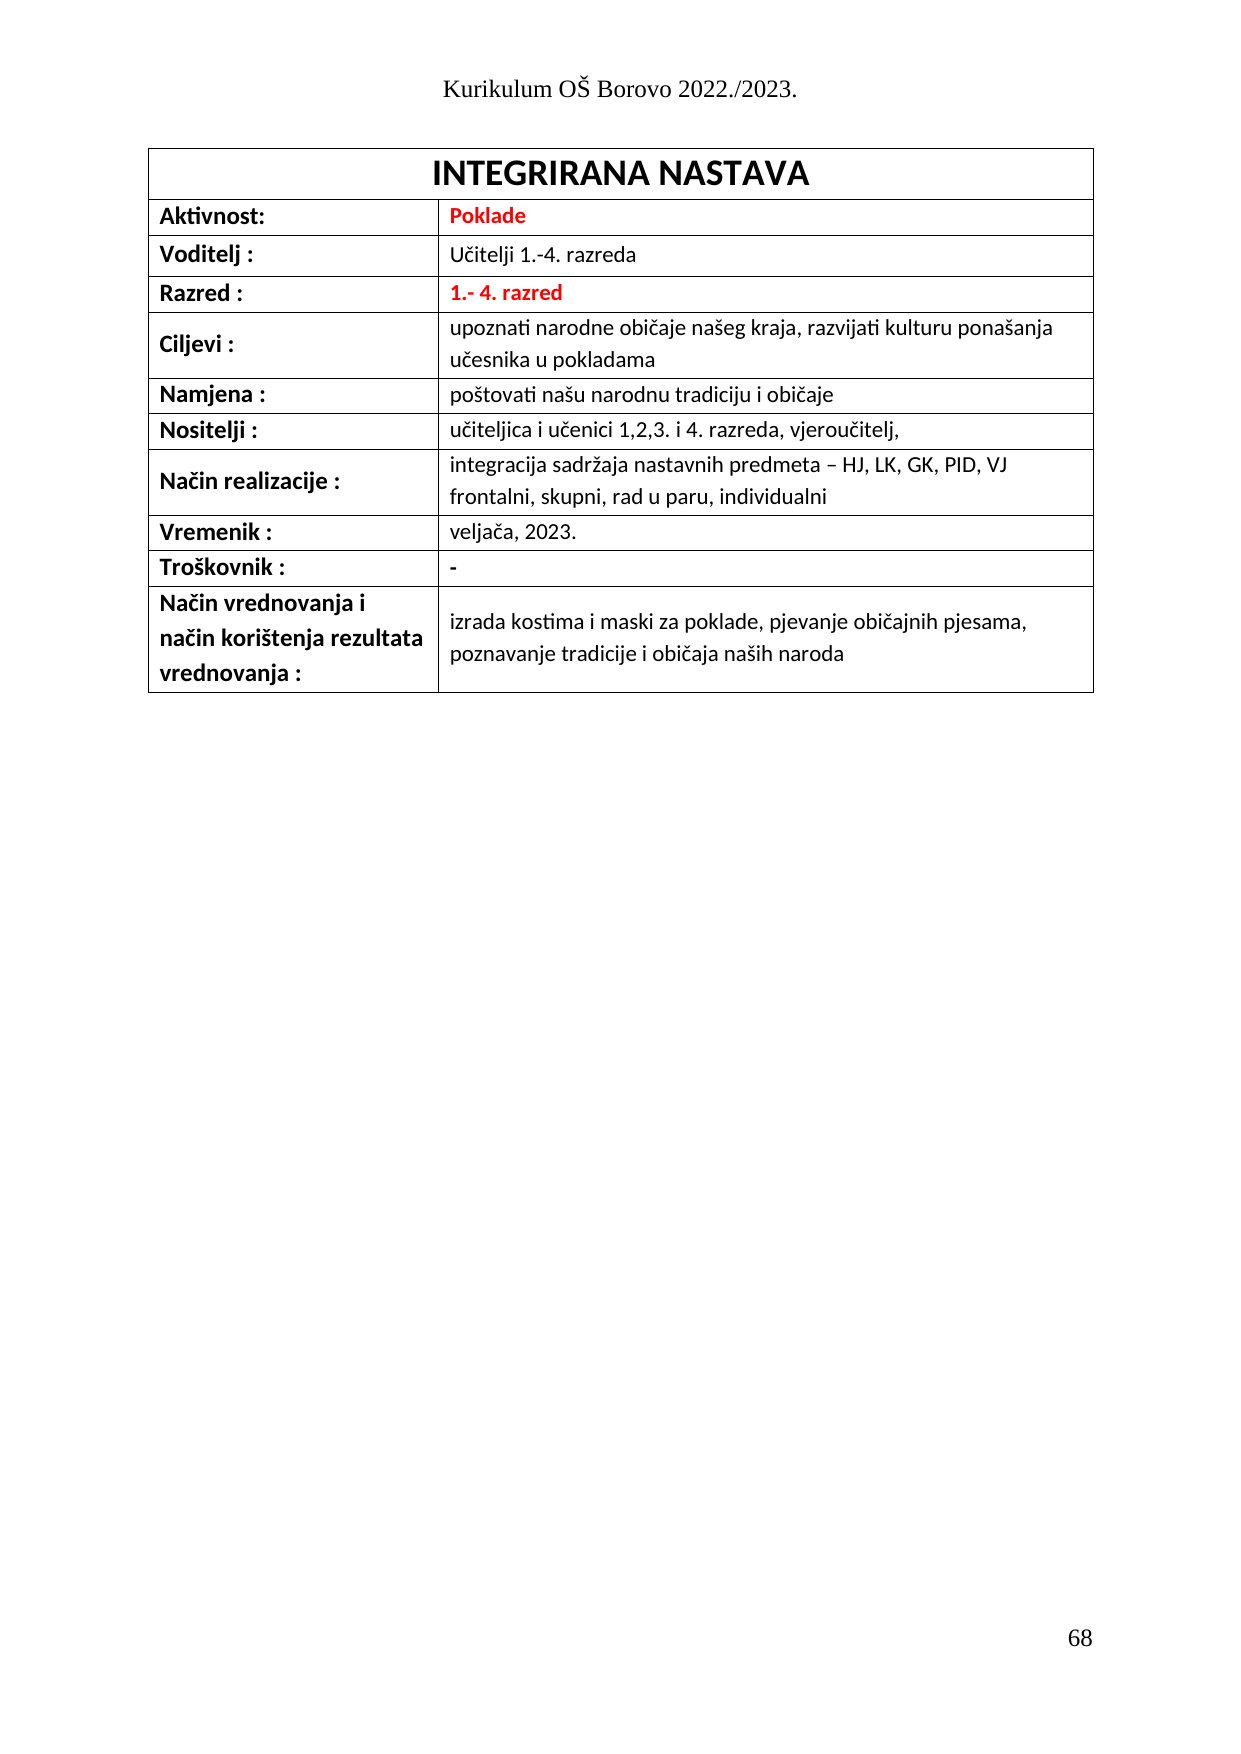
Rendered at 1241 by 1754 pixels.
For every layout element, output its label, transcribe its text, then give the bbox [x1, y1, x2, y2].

table_cell Poklade [439, 200, 1093, 235]
table_cell 1.- 4. razred [439, 277, 1093, 312]
table_cell izrada kostima i maski za poklade, pjevanje običajnih pjesama, poznavanje tradicije i običaja naših naroda [439, 587, 1093, 692]
table_cell - [439, 551, 1093, 586]
table_cell Razred : [149, 277, 438, 312]
table_cell Namjena : [149, 379, 438, 413]
table_cell Vremenik : [149, 516, 438, 550]
table_cell Voditelj : [149, 236, 438, 276]
table_cell veljača, 2023. [439, 516, 1093, 550]
table_cell Način realizacije : [149, 450, 438, 514]
table_cell Učitelji 1.-4. razreda [439, 236, 1093, 276]
table_header INTEGRIRANA NASTAVA [149, 149, 1093, 199]
table_cell Nositelji : [149, 414, 438, 449]
table_cell učiteljica i učenici 1,2,3. i 4. razreda, vjeroučitelj, [439, 414, 1093, 449]
table_cell Ciljevi : [149, 313, 438, 377]
table_cell upoznati narodne običaje našeg kraja, razvijati kulturu ponašanja učesnika u pokladama [439, 313, 1093, 377]
table_cell Način vrednovanja i način korištenja rezultata vrednovanja : [149, 587, 438, 692]
table_cell integracija sadržaja nastavnih predmeta – HJ, LK, GK, PID, VJ frontalni, skupni, rad u paru, individualni [439, 450, 1093, 514]
table_cell Aktivnost: [149, 200, 438, 235]
table_cell poštovati našu narodnu tradiciju i običaje [439, 379, 1093, 413]
table_cell Troškovnik : [149, 551, 438, 586]
